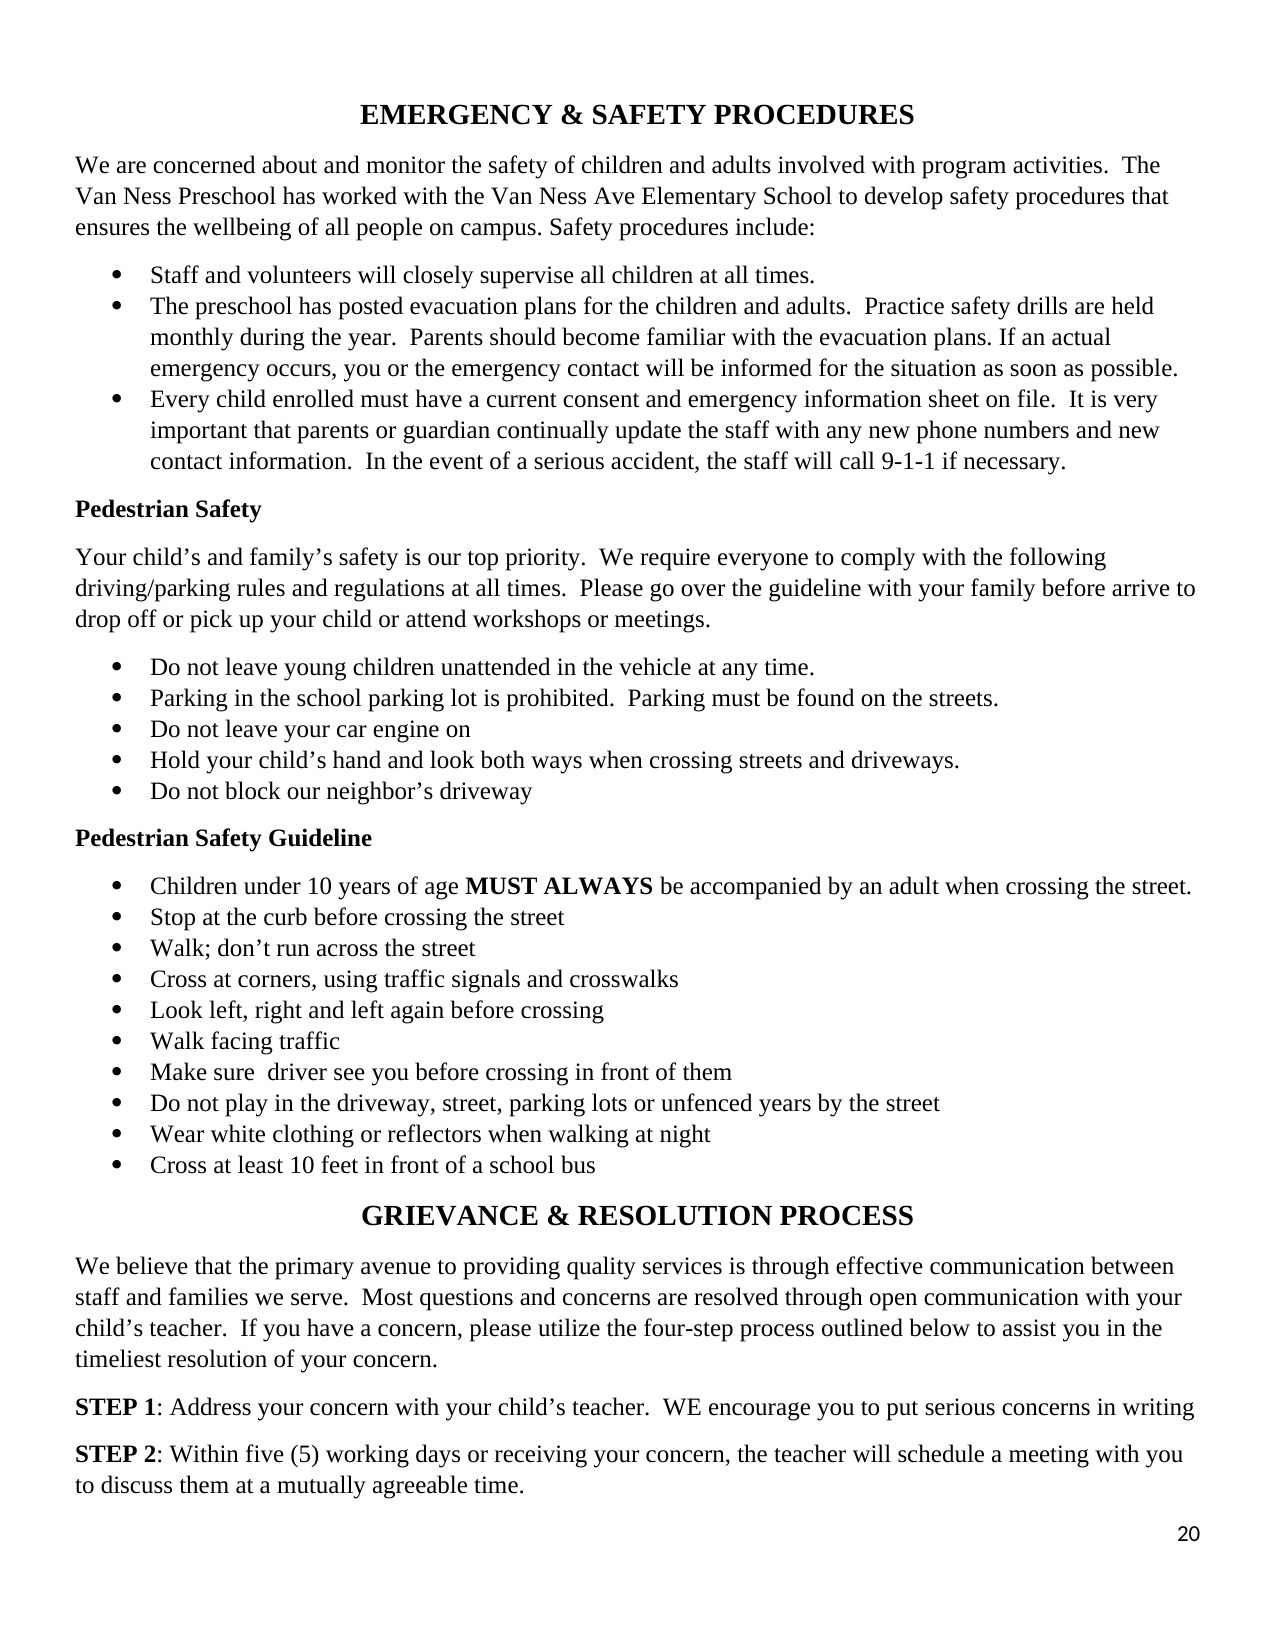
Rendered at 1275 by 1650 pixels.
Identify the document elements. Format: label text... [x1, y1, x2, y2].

list Cross at least 10 feet in front of a school bus [112, 1151, 1200, 1179]
list Do not leave young children unattended in the vehicle at any time. [112, 652, 1200, 680]
list Staff and volunteers will closely supervise all children at all times. [112, 260, 1200, 289]
list Parking in the school parking lot is prohibited. Parking must be found on the streets. [112, 683, 1200, 711]
text STEP 2: Within five (5) working days or receiving your concern, the teacher will schedule a meeting with you to discuss them at a mutually agreeable time. [75, 1439, 1200, 1499]
list Do not block our neighbor’s driveway [112, 776, 1200, 804]
list Make sure driver see you before crossing in front of them [112, 1057, 1200, 1086]
text We believe that the primary avenue to providing quality services is through effective communication between staff and families we serve. Most questions and concerns are resolved through open communication with your child’s teacher. If you have a concern, please utilize the four-step process outlined below to assist you in the timeliest resolution of your concern. [75, 1251, 1200, 1373]
list Hold your child’s hand and look both ways when crossing streets and driveways. [112, 745, 1200, 773]
text We are concerned about and monitor the safety of children and adults involved with program activities. The Van Ness Preschool has worked with the Van Ness Ave Elementary School to develop safety procedures that ensures the wellbeing of all people on campus. Safety procedures include: [75, 150, 1200, 241]
text Pedestrian Safety [75, 494, 1200, 523]
list Every child enrolled must have a current consent and emergency information sheet on file. It is very important that parents or guardian continually update the staff with any new phone numbers and new contact information. In the event of a serious accident, the staff will call 9-1-1 if necessary. [112, 384, 1200, 475]
list Walk; don’t run across the street [112, 933, 1200, 962]
list Walk facing traffic [112, 1026, 1200, 1055]
list Cross at corners, using traffic signals and crosswalks [112, 964, 1200, 993]
list Do not leave your car engine on [112, 714, 1200, 742]
text STEP 1: Address your concern with your child’s teacher. WE encourage you to put serious concerns in writing [75, 1392, 1200, 1421]
list Do not play in the driveway, street, parking lots or unfenced years by the street [112, 1088, 1200, 1117]
list The preschool has posted evacuation plans for the children and adults. Practice safety drills are held monthly during the year. Parents should become familiar with the evacuation plans. If an actual emergency occurs, you or the emergency contact will be informed for the situation as soon as possible. [112, 291, 1200, 382]
list Wear white clothing or reflectors when walking at night [112, 1119, 1200, 1148]
list Look left, right and left again before crossing [112, 995, 1200, 1024]
list Children under 10 years of age MUST ALWAYS be accompanied by an adult when crossing the street. [112, 871, 1200, 900]
text GRIEVANCE & RESOLUTION PROCESS [75, 1198, 1200, 1232]
text Pedestrian Safety Guideline [75, 823, 1200, 852]
text EMERGENCY & SAFETY PROCEDURES [75, 97, 1200, 131]
text Your child’s and family’s safety is our top priority. We require everyone to comply with the following driving/parking rules and regulations at all times. Please go over the guideline with your family before arrive to drop off or pick up your child or attend workshops or meetings. [75, 542, 1200, 633]
list Stop at the curb before crossing the street [112, 902, 1200, 931]
